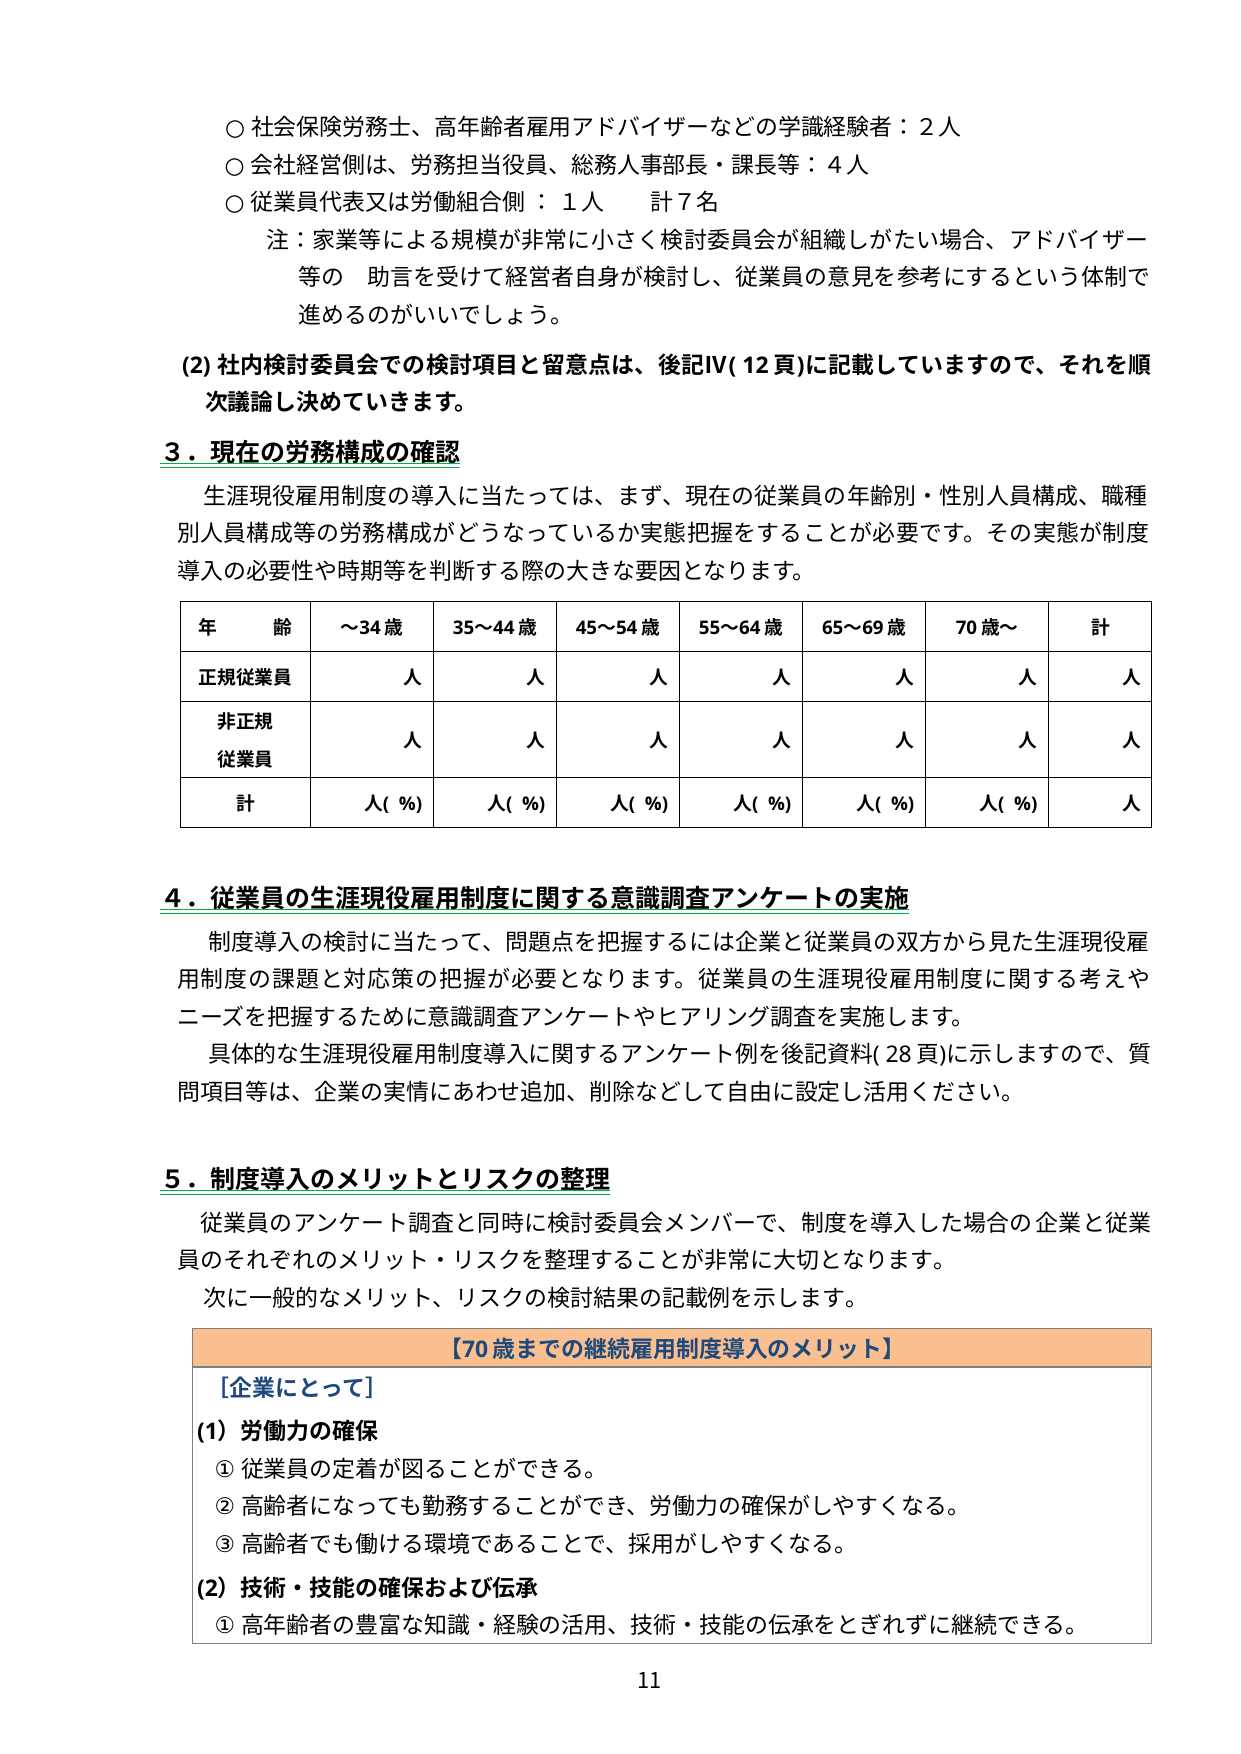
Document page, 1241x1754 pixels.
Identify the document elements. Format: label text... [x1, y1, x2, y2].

table_cell 人 [557, 702, 679, 777]
table_cell 人 [557, 652, 679, 701]
text ４．従業員の生涯現役雇用制度に関する意識調査アンケートの実施 [148, 878, 1152, 915]
table_header 70歳～ [926, 602, 1048, 651]
table_cell 計 [181, 778, 310, 827]
text 従業員のアンケート調査と同時に検討委員会メンバーで、制度を導入した場合の企業と従業員のそれぞれのメリット・リスクを整理することが非常に大切となります。 [177, 1203, 1152, 1278]
table_cell 人 [1049, 652, 1151, 701]
table_cell 人 [680, 702, 802, 777]
table_cell 人 [311, 652, 433, 701]
table_header 35～44歳 [434, 602, 556, 651]
text 制度導入の検討に当たって、問題点を把握するには企業と従業員の双方から見た生涯現役雇用制度の課題と対応策の把握が必要となります。従業員の生涯現役雇用制度に関する考えやニーズを把握するために意識調査アンケートやヒアリング調査を実施します。 [177, 922, 1152, 1034]
table_header 45～54歳 [557, 602, 679, 651]
table_cell 人 [803, 702, 925, 777]
text 注：家業等による規模が非常に小さく検討委員会が組織しがたい場合、アドバイザー等の 助言を受けて経営者自身が検討し、従業員の意見を参考にするという体制で進めるのがいいでしょう。 [266, 219, 1152, 332]
table_cell 人 [926, 652, 1048, 701]
table_cell 人( %) [803, 778, 925, 827]
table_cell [193, 1368, 1151, 1642]
text 生涯現役雇用制度の導入に当たっては、まず、現在の従業員の年齢別・性別人員構成、職種別人員構成等の労務構成がどうなっているか実態把握をすることが必要です。その実態が制度導入の必要性や時期等を判断する際の大きな要因となります。 [159, 476, 1152, 588]
text ○ 会社経営側は、労務担当役員、総務人事部長・課長等：４人 ○ 従業員代表又は労働組合側 ： １人 計７名 [224, 144, 1152, 219]
table_header 年 齢 [181, 602, 310, 651]
table_cell 人 [1049, 778, 1151, 827]
text ○ 社会保険労務士、高年齢者雇用アドバイザーなどの学識経験者：２人 [213, 107, 1152, 144]
text ３．現在の労務構成の確認 [148, 432, 1152, 469]
table_header 【70歳までの継続雇用制度導入のメリット】 [193, 1329, 1151, 1366]
table_cell 人( %) [311, 778, 433, 827]
table_header ～34歳 [311, 602, 433, 651]
table_cell 人 [434, 702, 556, 777]
table_cell 非正規 従業員 [181, 702, 310, 777]
text 具体的な生涯現役雇用制度導入に関するアンケート例を後記資料( 28頁)に示しますので、質問項目等は、企業の実情にあわせ追加、削除などして自由に設定し活用ください。 [177, 1034, 1152, 1109]
table_cell 人( %) [557, 778, 679, 827]
table_header 55～64歳 [680, 602, 802, 651]
table_cell 人 [803, 652, 925, 701]
text 次に一般的なメリット、リスクの検討結果の記載例を示します。 [181, 1278, 1152, 1315]
text (2) 社内検討委員会での検討項目と留意点は、後記Ⅳ( 12頁)に記載していますので、それを順次議論し決めていきます。 [159, 344, 1152, 419]
table_cell 人( %) [926, 778, 1048, 827]
table_cell 正規従業員 [181, 652, 310, 701]
table_cell 人( %) [680, 778, 802, 827]
text ５．制度導入のメリットとリスクの整理 [148, 1159, 1152, 1197]
table_cell 人 [1049, 702, 1151, 777]
table_header 計 [1049, 602, 1151, 651]
table_header 65～69歳 [803, 602, 925, 651]
table_cell 人( %) [434, 778, 556, 827]
table_cell 人 [311, 702, 433, 777]
table_cell 人 [680, 652, 802, 701]
table_cell 人 [926, 702, 1048, 777]
table_cell 人 [434, 652, 556, 701]
